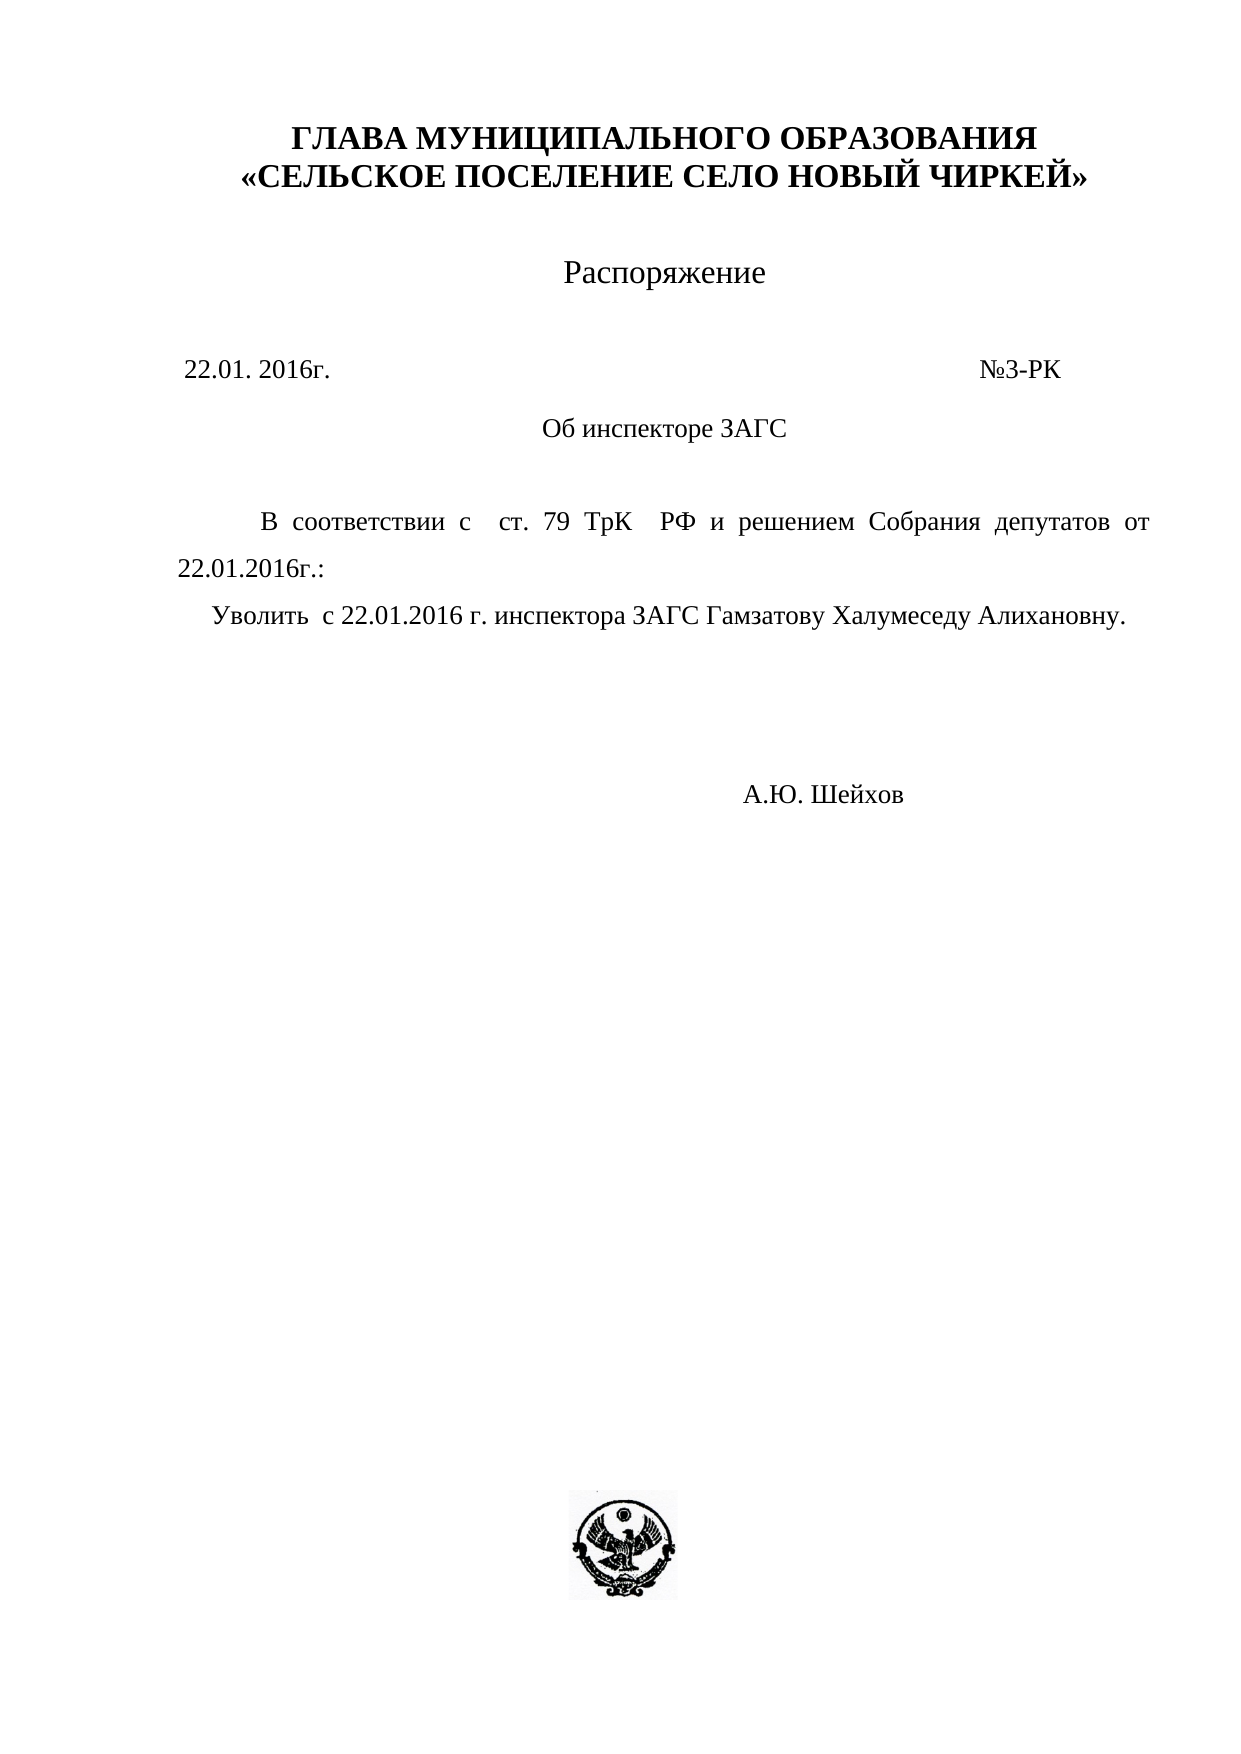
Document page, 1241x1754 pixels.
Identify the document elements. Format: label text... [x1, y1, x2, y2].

text Об инспекторе ЗАГС [177, 412, 1152, 443]
text Распоряжение [177, 252, 1152, 291]
text «СЕЛЬСКОЕ ПОСЕЛЕНИЕ СЕЛО НОВЫЙ ЧИРКЕЙ» [177, 156, 1152, 195]
text А.Ю. Шейхов [177, 778, 1152, 809]
text 22.01. 2016г. №3-РК [177, 353, 1152, 384]
picture [568, 1490, 678, 1600]
text Уволить с 22.01.2016 г. инспектора ЗАГС Гамзатову Халумеседу Алихановну. [177, 599, 1152, 630]
text ГЛАВА МУНИЦИПАЛЬНОГО ОБРАЗОВАНИЯ [177, 118, 1152, 156]
text В соответствии с ст. 79 ТрК РФ и решением Собрания депутатов от 22.01.2016г.: [177, 505, 1152, 583]
